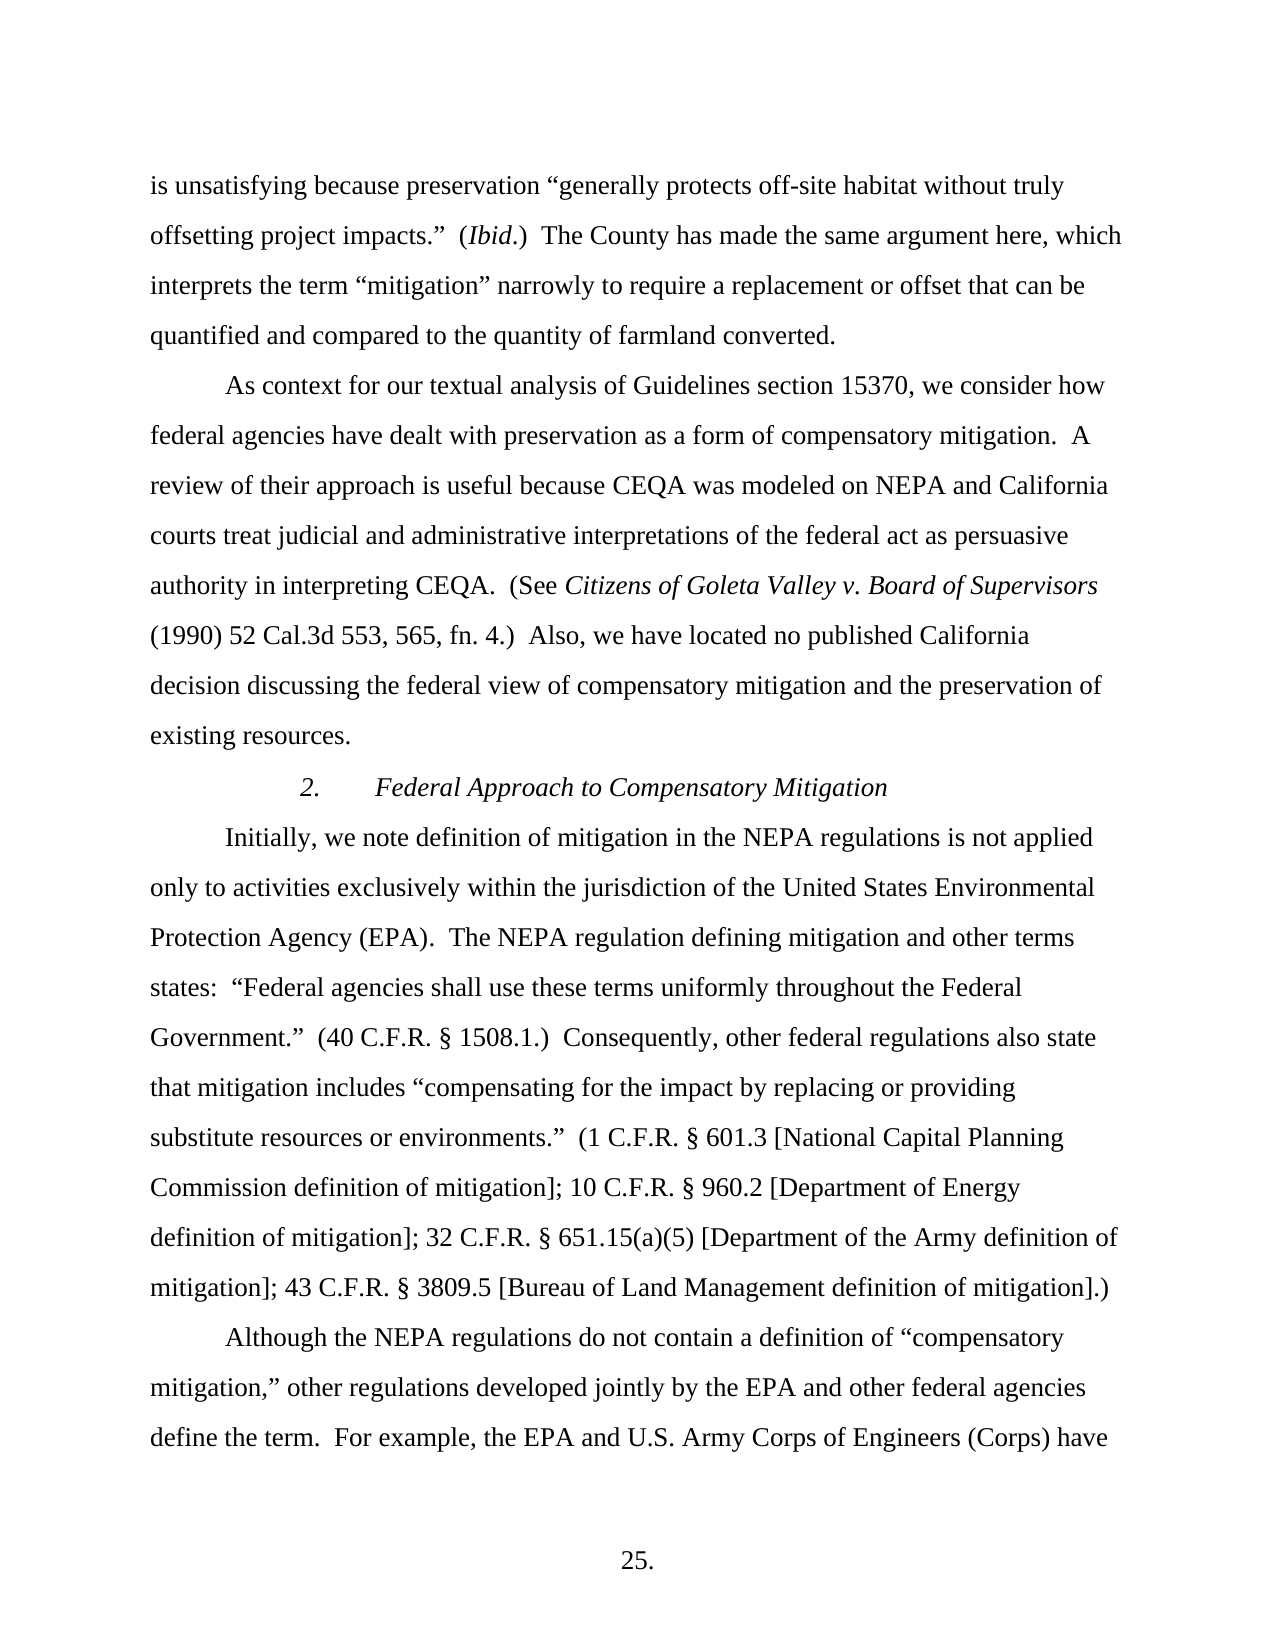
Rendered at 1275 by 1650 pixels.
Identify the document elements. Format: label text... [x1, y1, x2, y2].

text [150, 1302, 1125, 1452]
text As context for our textual analysis of Guidelines section 15370, we consider how federal agencies have dealt with preservation as a form of compensatory mitigation. A review of their approach is useful because CEQA was modeled on NEPA and California courts treat judicial and administrative interpretations of the federal act as persuasive authority in interpreting CEQA. (See Citizens of Goleta Valley v. Board of Supervisors (1990) 52 Cal.3d 553, 565, fn. 4.) Also, we have located no published California decision discussing the federal view of compensatory mitigation and the preservation of existing resources. [150, 350, 1125, 750]
subtitle 2. Federal Approach to Compensatory Mitigation [225, 771, 1125, 802]
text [150, 150, 1125, 350]
text Initially, we note definition of mitigation in the NEPA regulations is not applied only to activities exclusively within the jurisdiction of the United States Environmental Protection Agency (EPA). The NEPA regulation defining mitigation and other terms states: “Federal agencies shall use these terms uniformly throughout the Federal Government.” (40 C.F.R. § 1508.1.) Consequently, other federal regulations also state that mitigation includes “compensating for the impact by replacing or providing substitute resources or environments.” (1 C.F.R. § 601.3 [National Capital Planning Commission definition of mitigation]; 10 C.F.R. § 960.2 [Department of Energy definition of mitigation]; 32 C.F.R. § 651.15(a)(5) [Department of the Army definition of mitigation]; 43 C.F.R. § 3809.5 [Bureau of Land Management definition of mitigation].) [150, 802, 1125, 1302]
